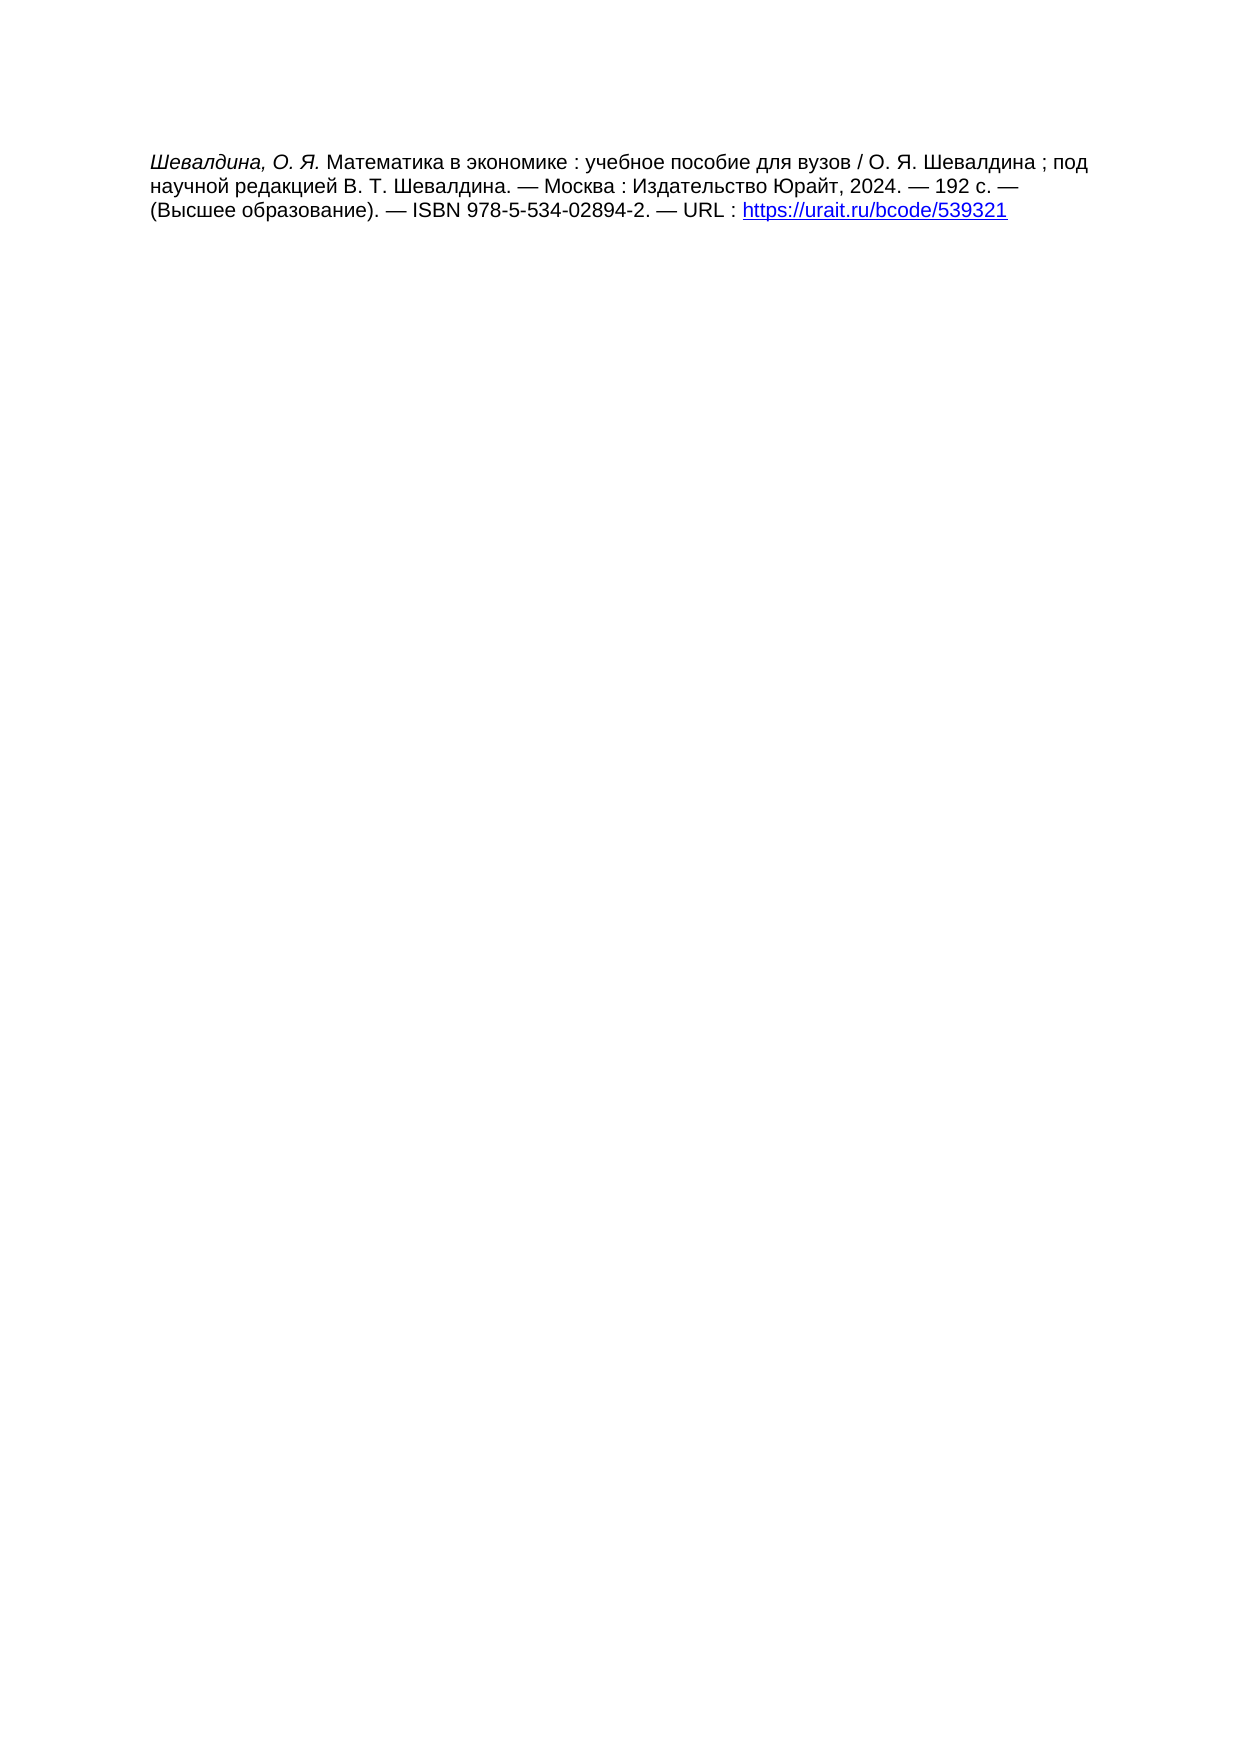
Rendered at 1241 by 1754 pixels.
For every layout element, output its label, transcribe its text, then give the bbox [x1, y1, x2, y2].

text Шевалдина, О. Я. Математика в экономике : учебное пособие для вузов / О. Я. Шевалдина ; под научной редакцией В. Т. Шевалдина. — Москва : Издательство Юрайт, 2024. — 192 с. — (Высшее образование). — ISBN 978-5-534-02894-2. — URL : https://urait.ru/bcode/539321 [150, 150, 1090, 222]
